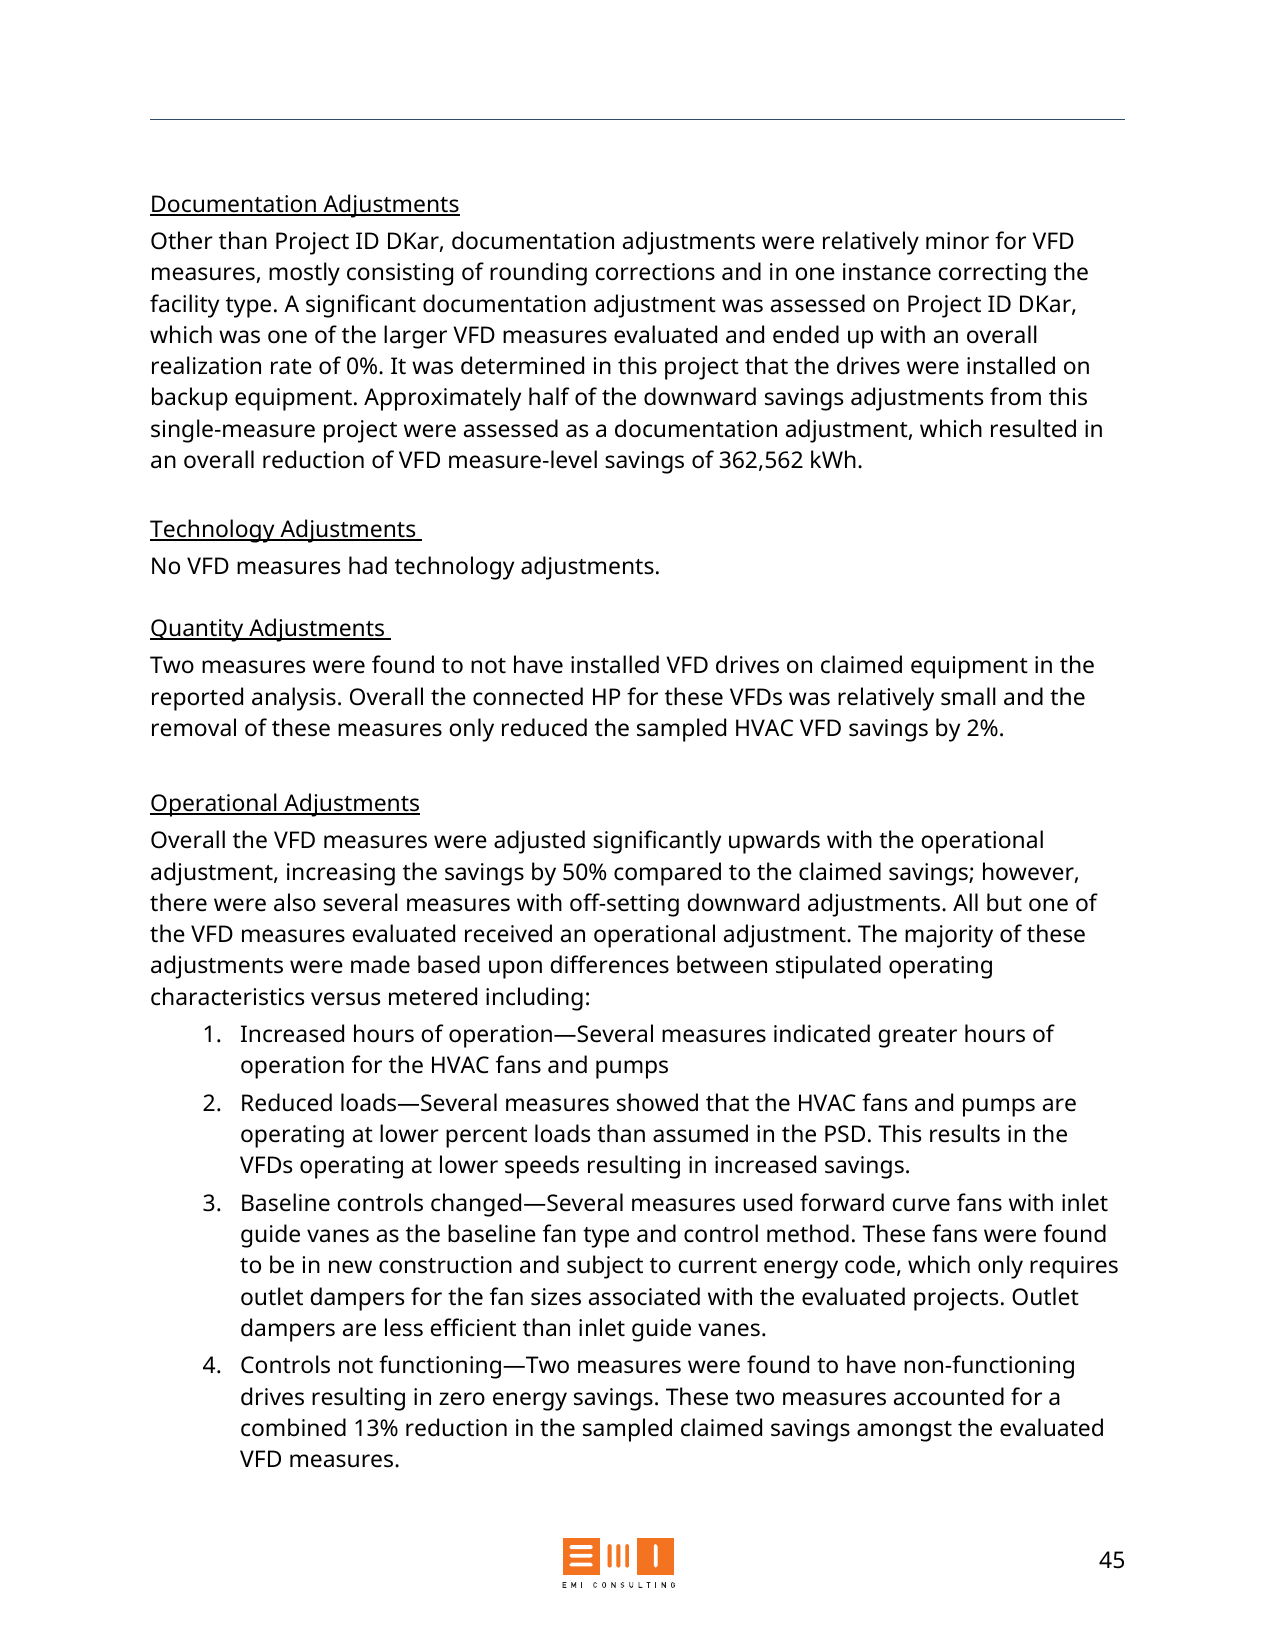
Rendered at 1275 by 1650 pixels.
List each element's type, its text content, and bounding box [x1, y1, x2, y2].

list Baseline controls changed—Several measures used forward curve fans with inlet guide vanes as the baseline fan type and control method. These fans were found to be in new construction and subject to current energy code, which only requires outlet dampers for the fan sizes associated with the evaluated projects. Outlet dampers are less efficient than inlet guide vanes. [202, 1187, 1125, 1343]
text Overall the VFD measures were adjusted significantly upwards with the operational adjustment, increasing the savings by 50% compared to the claimed savings; however, there were also several measures with off-setting downward adjustments. All but one of the VFD measures evaluated received an operational adjustment. The majority of these adjustments were made based upon differences between stipulated operating characteristics versus metered including: [150, 824, 1125, 1012]
text No VFD measures had technology adjustments. [150, 550, 1125, 581]
text Technology Adjustments [150, 512, 1125, 544]
text Documentation Adjustments [150, 187, 1125, 219]
list Increased hours of operation—Several measures indicated greater hours of operation for the HVAC fans and pumps [202, 1018, 1125, 1081]
text Two measures were found to not have installed VFD drives on claimed equipment in the reported analysis. Overall the connected HP for these VFDs was relatively small and the removal of these measures only reduced the sampled HVAC VFD savings by 2%. [150, 649, 1125, 743]
text Quantity Adjustments [150, 612, 1125, 643]
text Operational Adjustments [150, 787, 1125, 818]
list Controls not functioning—Two measures were found to have non-functioning drives resulting in zero energy savings. These two measures accounted for a combined 13% reduction in the sampled claimed savings amongst the evaluated VFD measures. [202, 1349, 1125, 1474]
list Reduced loads—Several measures showed that the HVAC fans and pumps are operating at lower percent loads than assumed in the PSD. This results in the VFDs operating at lower speeds resulting in increased savings. [202, 1087, 1125, 1181]
text Other than Project ID DKar, documentation adjustments were relatively minor for VFD measures, mostly consisting of rounding corrections and in one instance correcting the facility type. A significant documentation adjustment was assessed on Project ID DKar, which was one of the larger VFD measures evaluated and ended up with an overall realization rate of 0%. It was determined in this project that the drives were installed on backup equipment. Approximately half of the downward savings adjustments from this single-measure project were assessed as a documentation adjustment, which resulted in an overall reduction of VFD measure-level savings of 362,562 kWh. [150, 225, 1125, 475]
